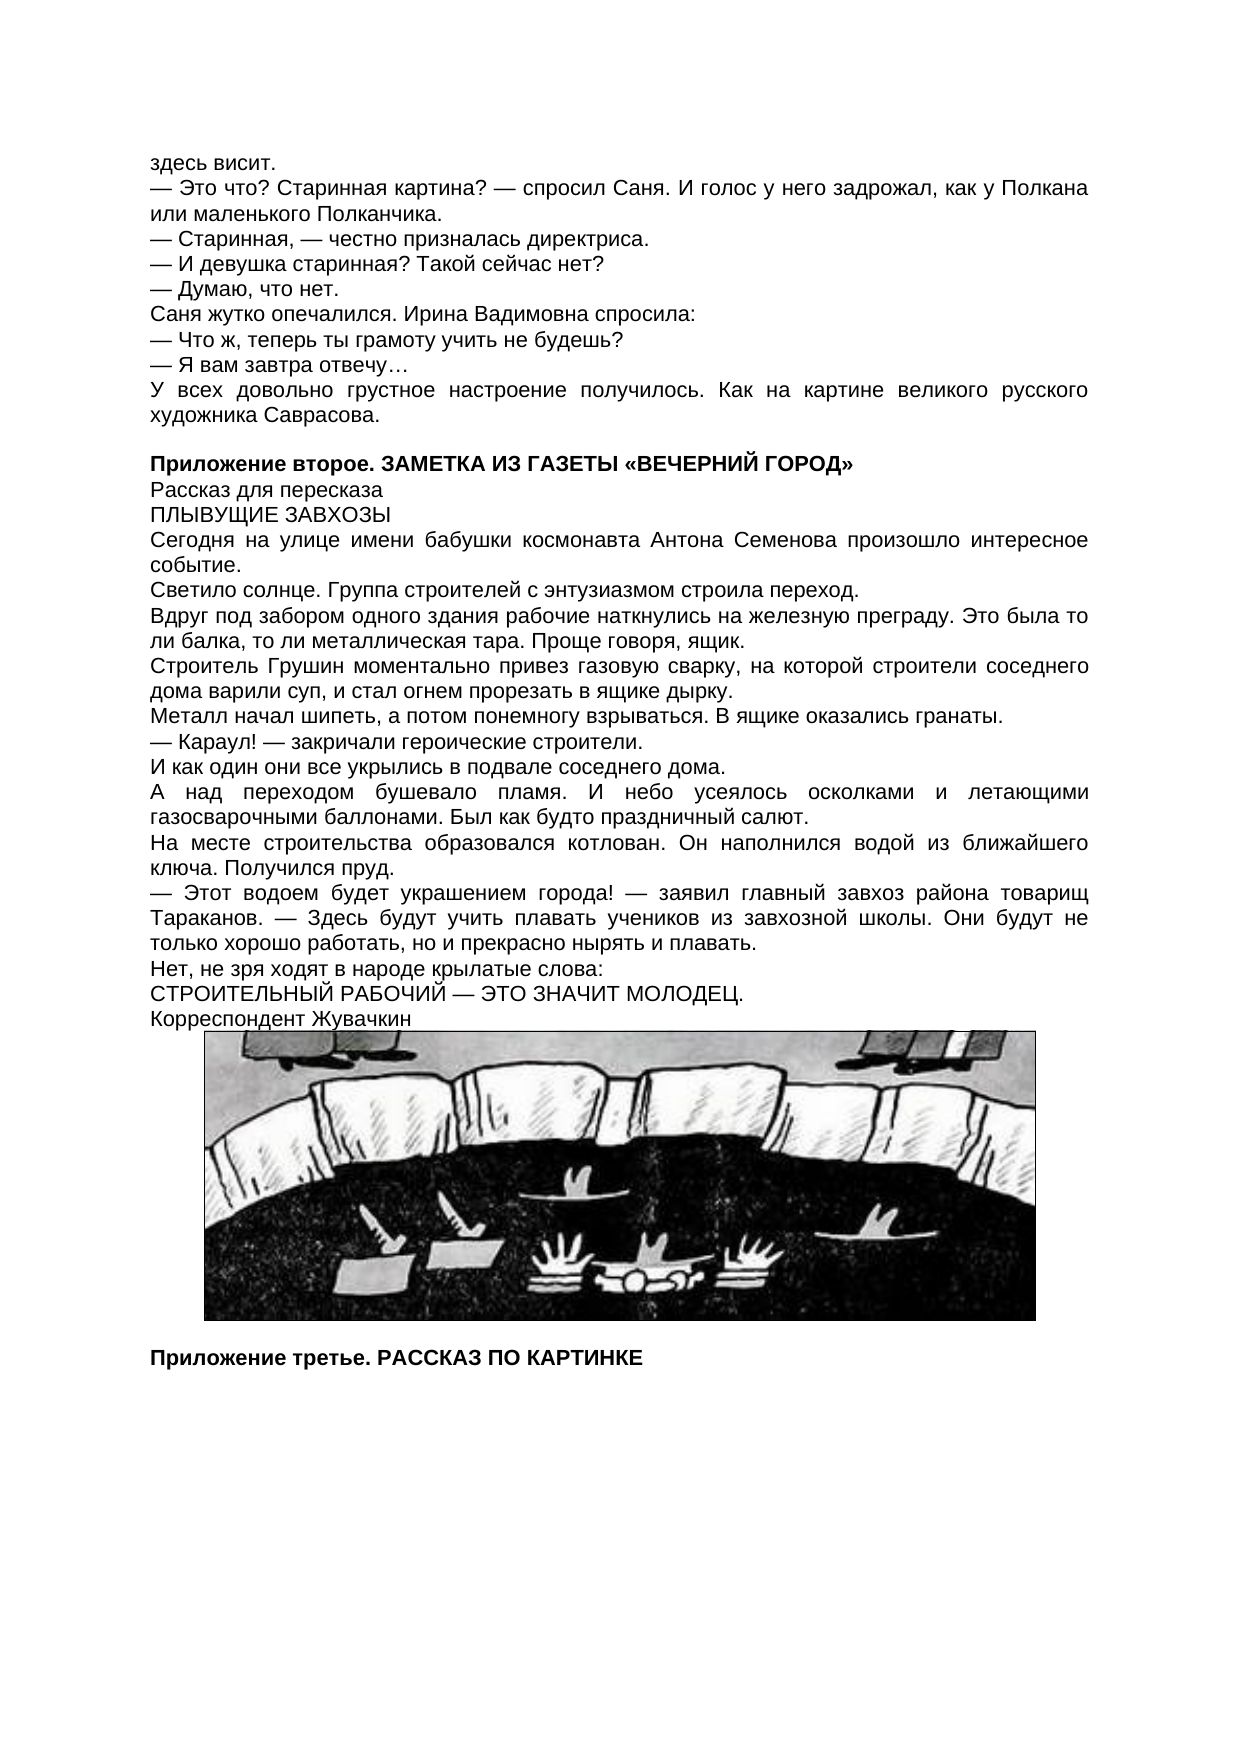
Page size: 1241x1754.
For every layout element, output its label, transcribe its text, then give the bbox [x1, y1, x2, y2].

text И как один они все укрылись в подвале соседнего дома. [150, 754, 1090, 779]
text Строитель Грушин моментально привез газовую сварку, на которой строители соседнего дома варили суп, и стал огнем прорезать в ящике дырку. [150, 653, 1090, 703]
text Корреспондент Жувачкин [150, 1006, 1090, 1031]
text Вдруг под забором одного здания рабочие наткнулись на железную преграду. Это была то ли балка, то ли металлическая тара. Проще говоря, ящик. [150, 602, 1090, 653]
text Металл начал шипеть, а потом понемногу взрываться. В ящике оказались гранаты. [150, 703, 1090, 728]
text СТРОИТЕЛЬНЫЙ РАБОЧИЙ — ЭТО ЗНАЧИТ МОЛОДЕЦ. [150, 981, 1090, 1006]
text Рассказ для пересказа [150, 476, 1090, 502]
text — Что ж, теперь ты грамоту учить не будешь? [150, 326, 1090, 352]
picture [205, 1032, 1035, 1320]
text — Думаю, что нет. [150, 276, 1090, 301]
text ПЛЫВУЩИЕ ЗАВХОЗЫ [150, 502, 1090, 527]
text А над переходом бушевало пламя. И небо усеялось осколками и летающими газосварочными баллонами. Был как будто праздничный салют. [150, 779, 1090, 829]
text Приложение третье. РАССКАЗ ПО КАРТИНКЕ [150, 1345, 1090, 1370]
text — Этот водоем будет украшением города! — заявил главный завхоз района товарищ Тараканов. — Здесь будут учить плавать учеников из завхозной школы. Они будут не только хорошо работать, но и прекрасно нырять и плавать. [150, 880, 1090, 955]
text Приложение второе. ЗАМЕТКА ИЗ ГАЗЕТЫ «ВЕЧЕРНИЙ ГОРОД» [150, 451, 1090, 476]
text На месте строительства образовался котлован. Он наполнился водой из ближайшего ключа. Получился пруд. [150, 829, 1090, 880]
text — Я вам завтра отвечу… [150, 352, 1090, 377]
text Саня жутко опечалился. Ирина Вадимовна спросила: [150, 301, 1090, 326]
text — Это что? Старинная картина? — спросил Саня. И голос у него задрожал, как у Полкана или маленького Полканчика. [150, 175, 1090, 226]
text — Караул! — закричали героические строители. [150, 728, 1090, 754]
text У всех довольно грустное настроение получилось. Как на картине великого русского художника Саврасова. [150, 377, 1090, 427]
text — И девушка старинная? Такой сейчас нет? [150, 251, 1090, 276]
text Светило солнце. Группа строителей с энтузиазмом строила переход. [150, 577, 1090, 602]
text Нет, не зря ходят в народе крылатые слова: [150, 955, 1090, 981]
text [150, 150, 1090, 175]
text — Старинная, — честно призналась директриса. [150, 226, 1090, 251]
text Сегодня на улице имени бабушки космонавта Антона Семенова произошло интересное событие. [150, 527, 1090, 577]
